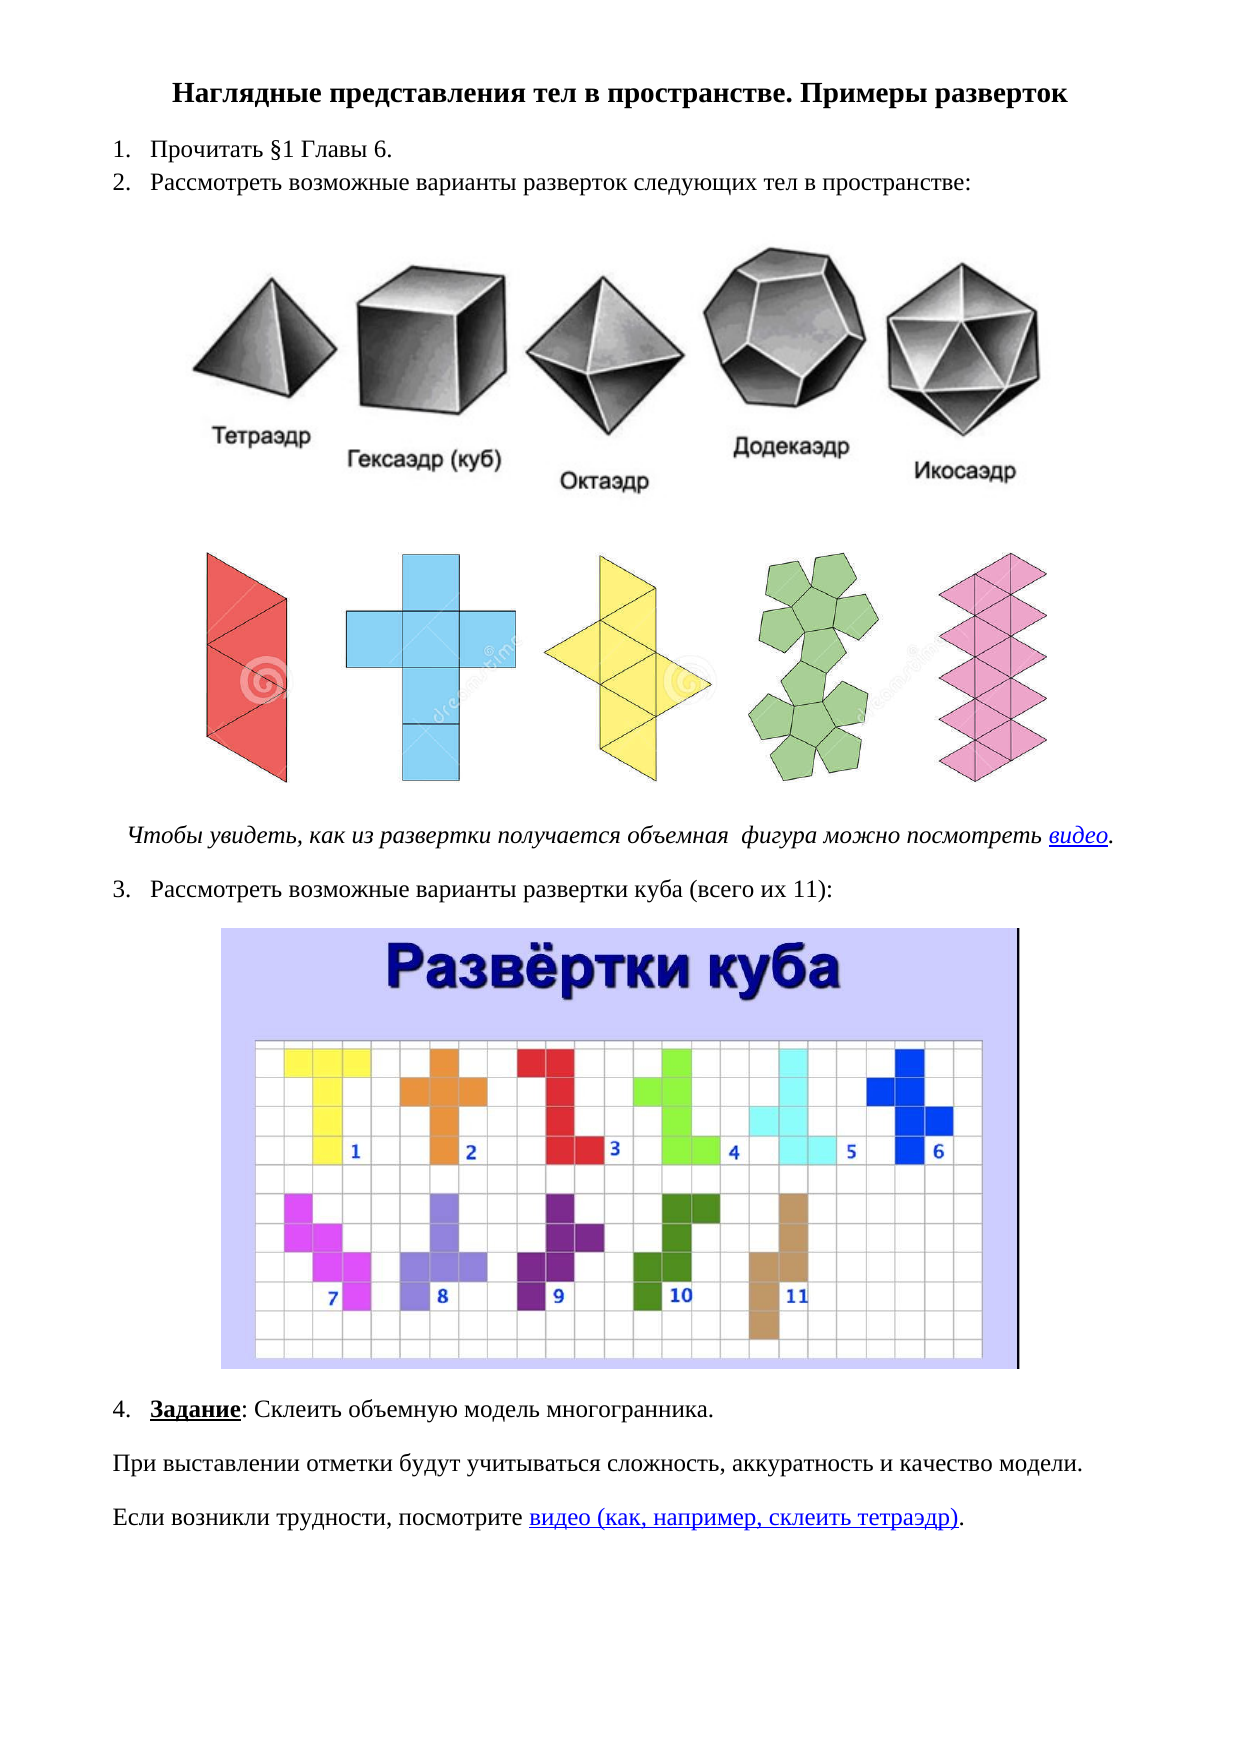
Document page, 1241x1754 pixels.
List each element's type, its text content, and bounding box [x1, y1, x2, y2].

picture [162, 221, 1078, 507]
list Задание: Склеить объемную модель многогранника. [112, 1394, 1165, 1423]
list Прочитать §1 Главы 6. [112, 134, 1165, 163]
text При выставлении отметки будут учитываться сложность, аккуратность и качество модели. [112, 1448, 1165, 1477]
picture [160, 531, 1078, 796]
list Рассмотреть возможные варианты разверток следующих тел в пространстве: [112, 167, 1165, 196]
text Наглядные представления тел в пространстве. Примеры разверток [75, 75, 1165, 108]
text Чтобы увидеть, как из развертки получается объемная фигура можно посмотреть видео. [75, 820, 1165, 849]
list Рассмотреть возможные варианты развертки куба (всего их 11): [112, 874, 1165, 903]
picture [221, 928, 1020, 1369]
text Если возникли трудности, посмотрите видео (как, например, склеить тетраэдр). [112, 1502, 1165, 1531]
